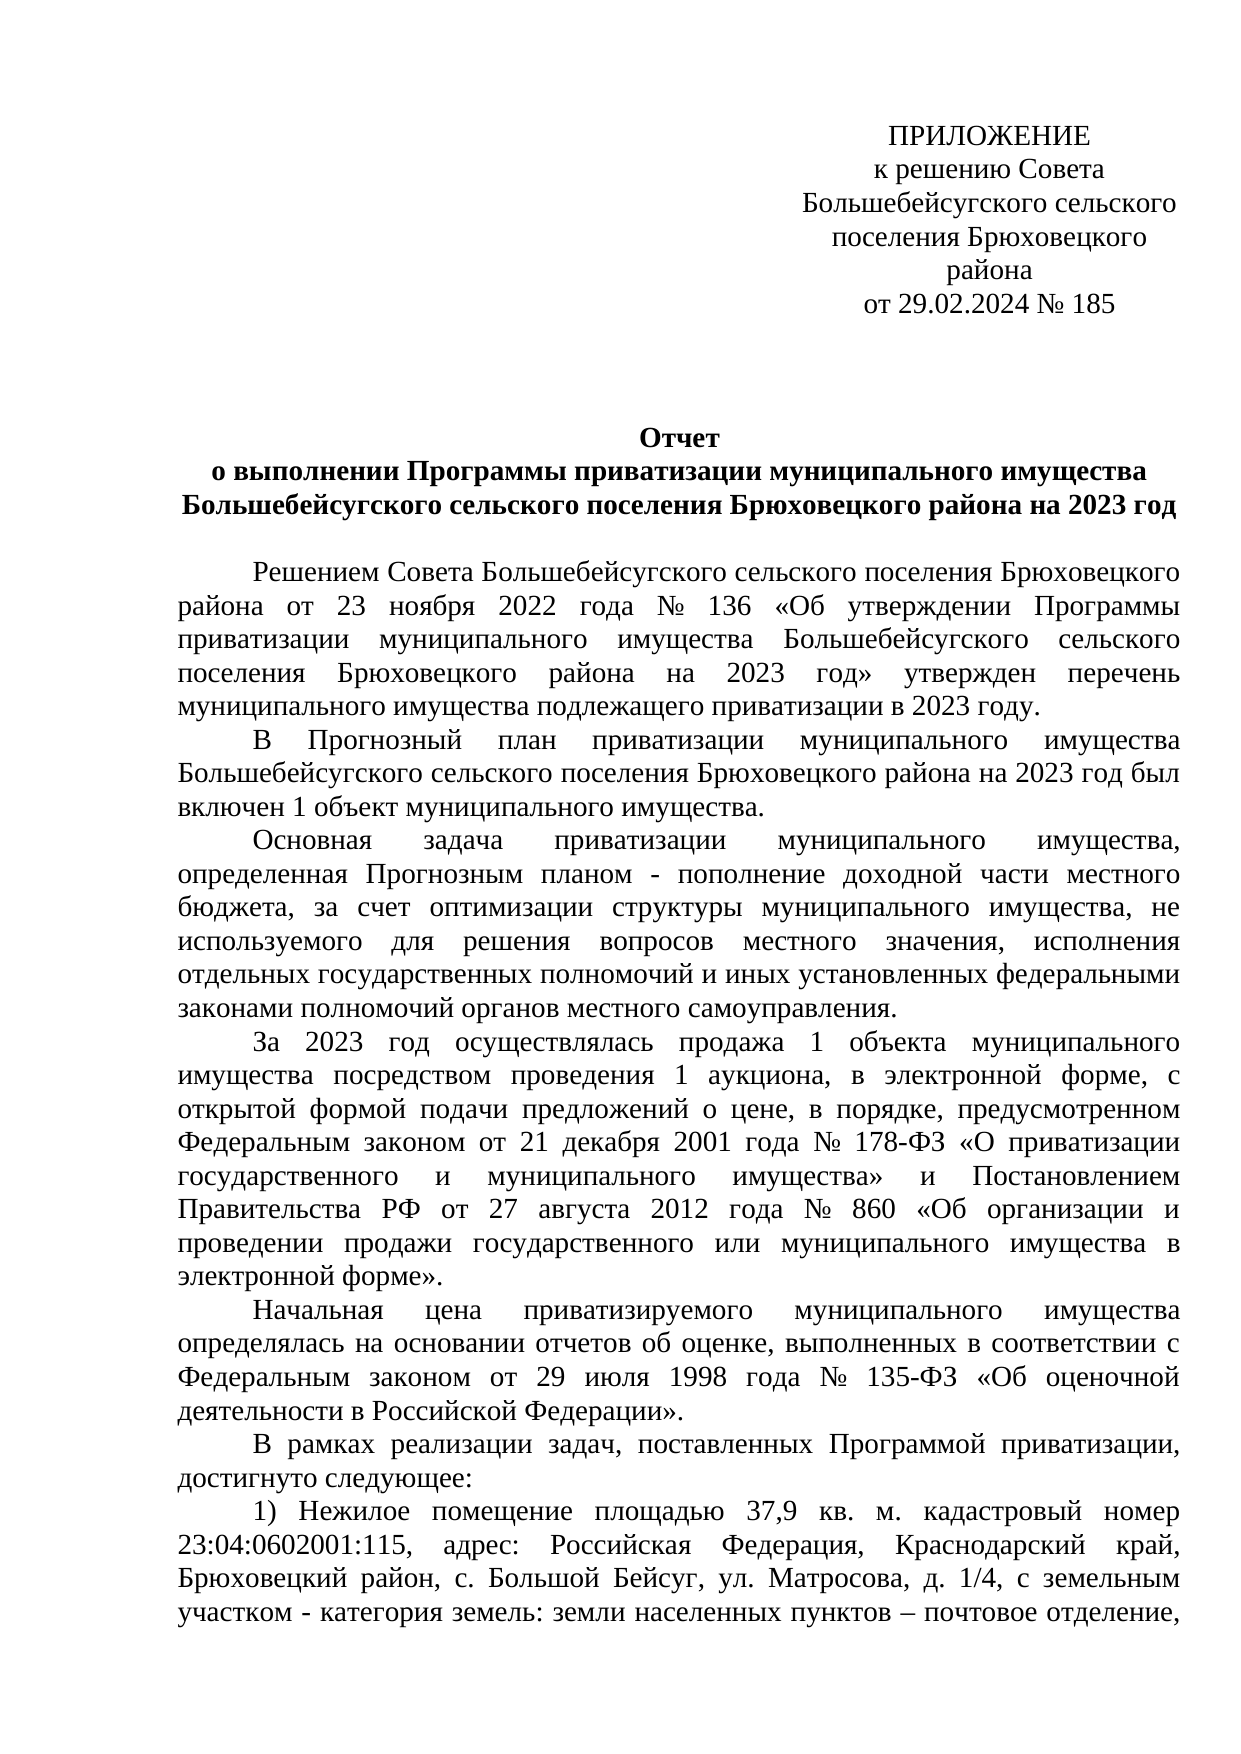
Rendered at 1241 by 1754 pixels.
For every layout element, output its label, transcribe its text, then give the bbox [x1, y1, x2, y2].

text В Прогнозный план приватизации муниципального имущества Большебейсугского сельского поселения Брюховецкого района на 2023 год был включен 1 объект муниципального имущества. [177, 722, 1181, 822]
text к решению Совета Большебейсугского сельского поселения Брюховецкого района [797, 152, 1181, 286]
subtitle Решением Совета Большебейсугского сельского поселения Брюховецкого района от 23 ноября 2022 года № 136 «Об утверждении Программы приватизации муниципального имущества Большебейсугского сельского поселения Брюховецкого района на 2023 год» утвержден перечень муниципального имущества подлежащего приватизации в 2023 году. [177, 554, 1181, 722]
text ПРИЛОЖЕНИЕ [797, 118, 1181, 152]
text За 2023 год осуществлялась продажа 1 объекта муниципального имущества посредством проведения 1 аукциона, в электронной форме, с открытой формой подачи предложений о цене, в порядке, предусмотренном Федеральным законом от 21 декабря 2001 года № 178-ФЗ «О приватизации государственного и муниципального имущества» и Постановлением Правительства РФ от 27 августа 2012 года № 860 «Об организации и проведении продажи государственного или муниципального имущества в электронной форме». [177, 1024, 1181, 1292]
text от 29.02.2024 № 185 [722, 286, 1181, 319]
text Начальная цена приватизируемого муниципального имущества определялась на основании отчетов об оценке, выполненных в соответствии с Федеральным законом от 29 июля 1998 года № 135-ФЗ «Об оценочной деятельности в Российской Федерации». [177, 1292, 1181, 1426]
text В рамках реализации задач, поставленных Программой приватизации, достигнуто следующее: [177, 1426, 1181, 1493]
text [177, 1493, 1181, 1627]
text Основная задача приватизации муниципального имущества, определенная Прогнозным планом - пополнение доходной части местного бюджета, за счет оптимизации структуры муниципального имущества, не используемого для решения вопросов местного значения, исполнения отдельных государственных полномочий и иных установленных федеральными законами полномочий органов местного самоуправления. [177, 822, 1181, 1024]
subtitle о выполнении Программы приватизации муниципального имущества Большебейсугского сельского поселения Брюховецкого района на 2023 год [177, 453, 1181, 521]
subtitle Отчет [177, 420, 1181, 453]
